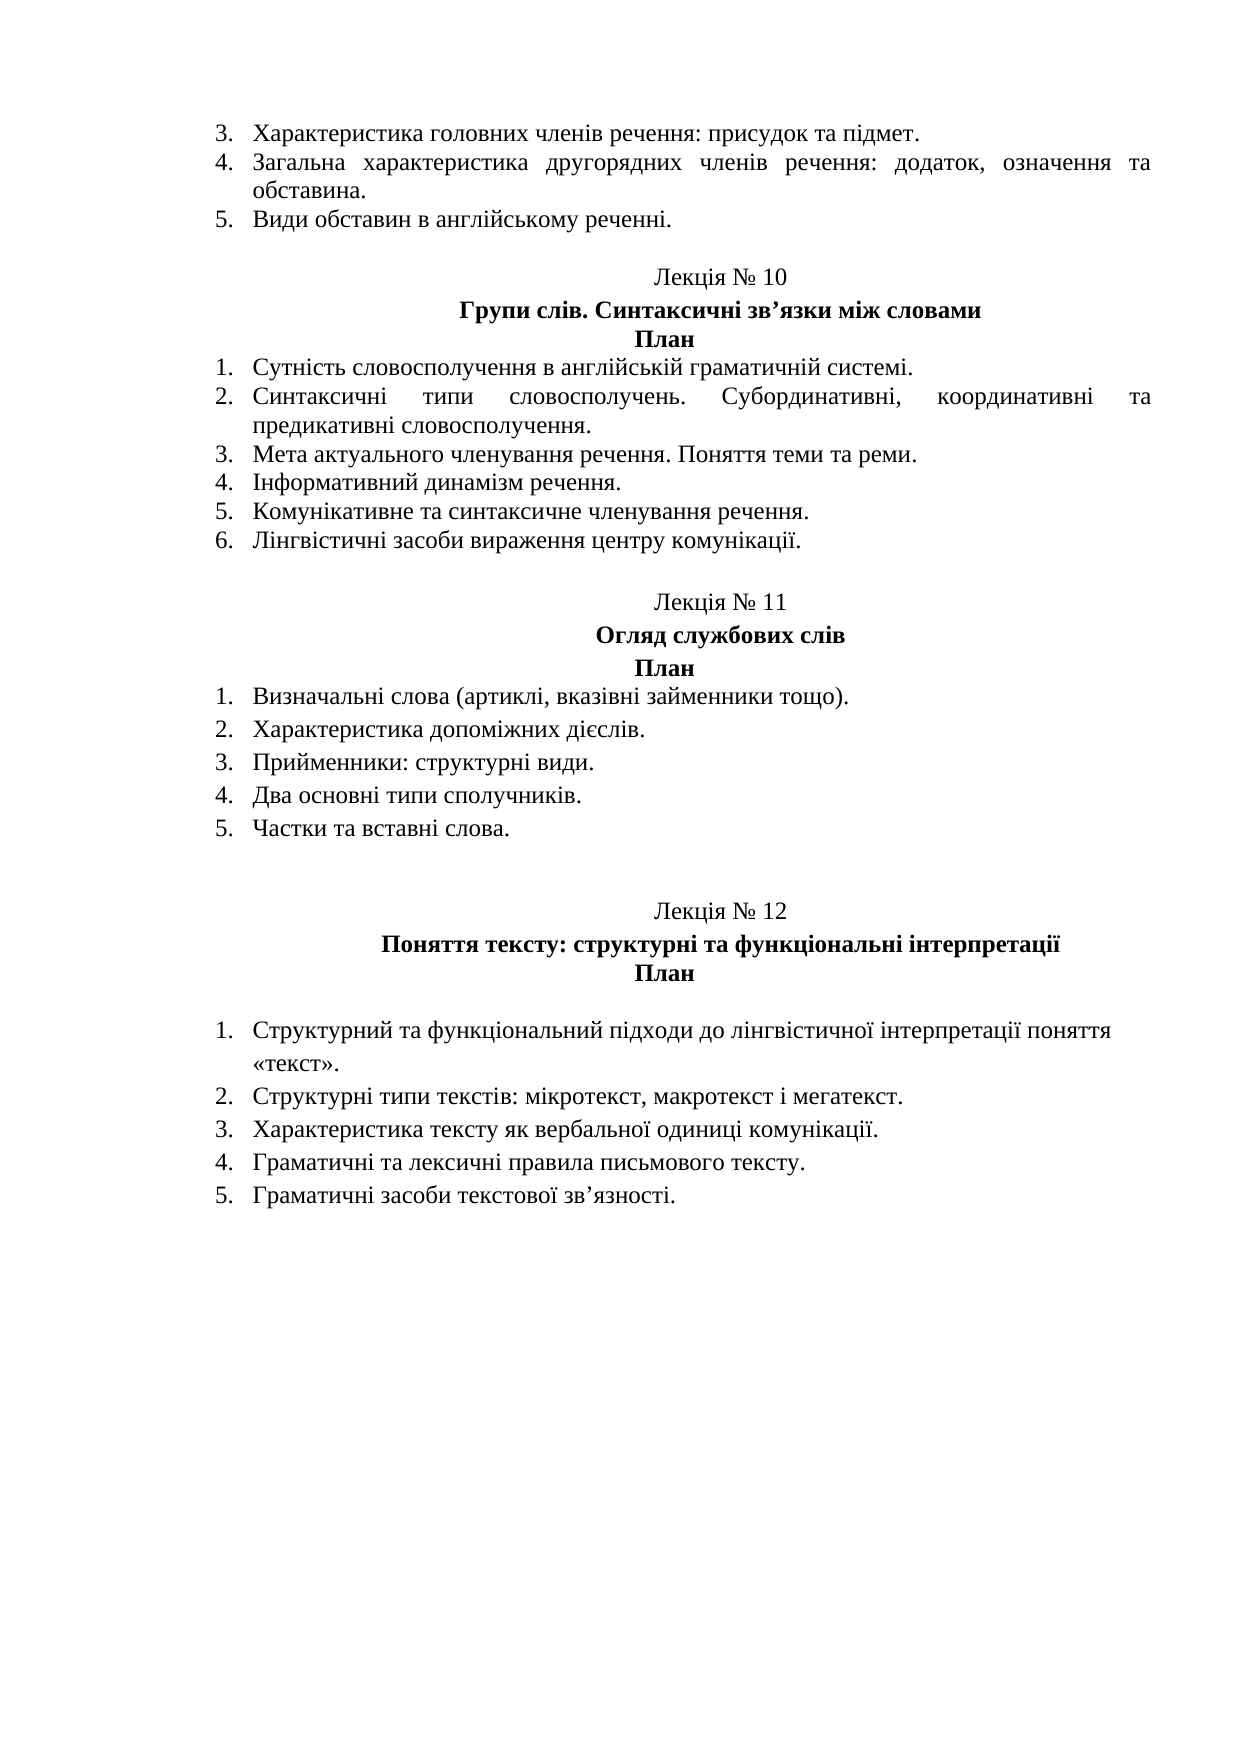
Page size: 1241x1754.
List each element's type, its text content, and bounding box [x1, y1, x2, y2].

list Поняття тексту: структурні та функціональні інтерпретації [289, 929, 1152, 958]
list Граматичні та лексичні правила письмового тексту. [215, 1147, 1152, 1176]
list Лекція № 11 [289, 587, 1152, 615]
list Лекція № 10 [289, 262, 1152, 291]
list Структурний та функціональний підходи до лінгвістичної інтерпретації поняття «текст». [215, 1015, 1152, 1077]
text План [177, 653, 1152, 681]
list Визначальні слова (артиклі, вказівні займенники тощо). [215, 681, 1152, 710]
list Лекція № 12 [289, 896, 1152, 925]
list Два основні типи сполучників. [215, 781, 1152, 809]
list Структурні типи текстів: мікротекст, макротекст і мегатекст. [215, 1081, 1152, 1110]
list Групи слів. Синтаксичні зв’язки між словами [289, 295, 1152, 324]
list Огляд службових слів [289, 620, 1152, 648]
text План [177, 324, 1152, 352]
list Прийменники: структурні види. [215, 747, 1152, 776]
list Лінгвістичні засоби вираження центру комунікації. [215, 525, 1152, 554]
list Мета актуального членування речення. Поняття теми та реми. [215, 439, 1152, 467]
list Види обставин в англійському реченні. [215, 204, 1152, 233]
list Характеристика головних членів речення: присудок та підмет. [215, 118, 1152, 147]
list Частки та вставні слова. [215, 813, 1152, 842]
list Комунікативне та синтаксичне членування речення. [215, 496, 1152, 525]
list Інформативний динамізм речення. [215, 467, 1152, 496]
list Характеристика тексту як вербальної одиниці комунікації. [215, 1114, 1152, 1143]
list Граматичні засоби текстової зв’язності. [215, 1181, 1152, 1209]
list Сутність словосполучення в англійській граматичній системі. [215, 352, 1152, 381]
list Характеристика допоміжних дієслів. [215, 714, 1152, 743]
text План [177, 958, 1152, 987]
list Загальна характеристика другорядних членів речення: додаток, означення та обставина. [215, 147, 1152, 204]
list Синтаксичні типи словосполучень. Субординативні, координативні та предикативні словосполучення. [215, 381, 1152, 439]
